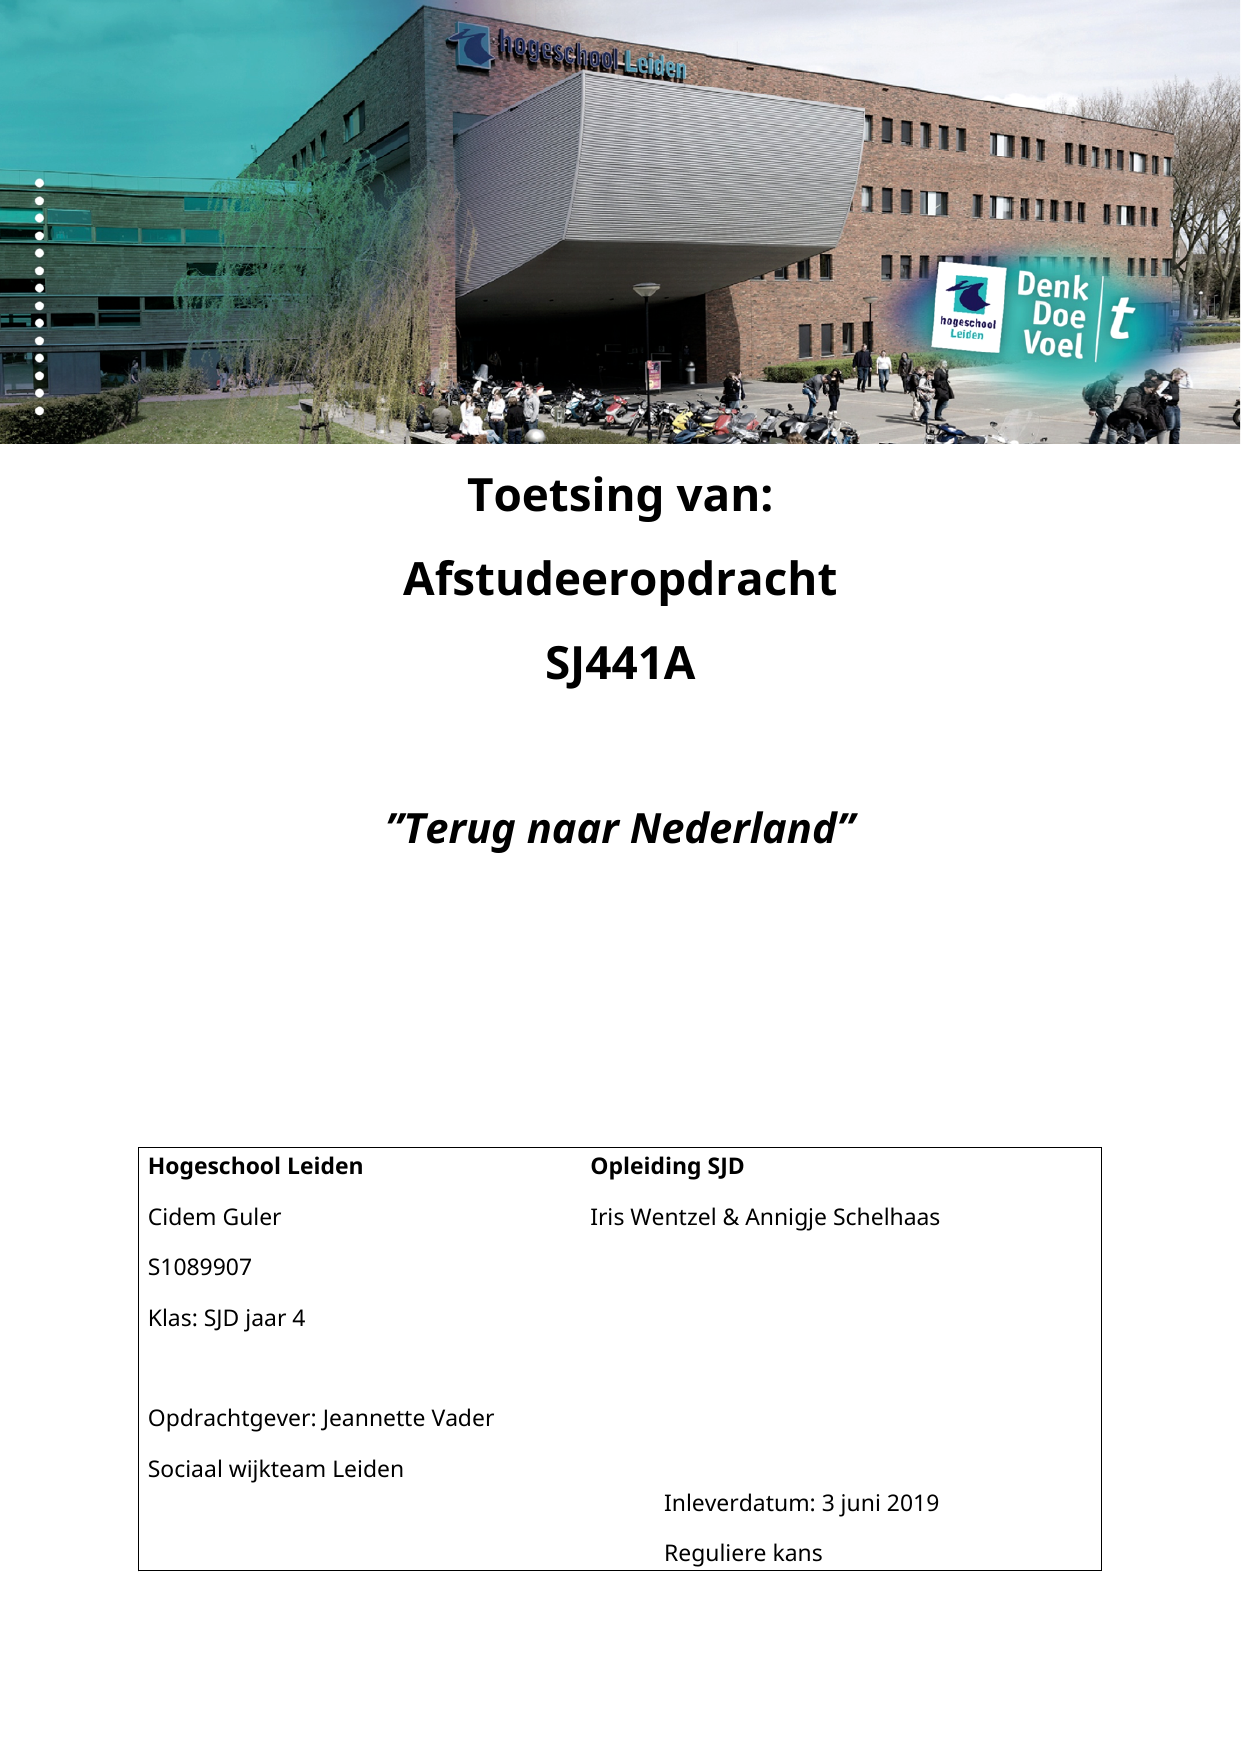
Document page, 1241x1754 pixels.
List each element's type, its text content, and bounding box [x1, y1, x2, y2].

text Cidem Guler Iris Wentzel & Annigje Schelhaas [139, 1198, 1101, 1232]
text SJ441A [148, 631, 1093, 693]
text Afstudeeropdracht [148, 547, 1093, 609]
text ’’Terug naar Nederland’’ [148, 799, 1093, 855]
text Reguliere kans [139, 1534, 1101, 1570]
text S1089907 [139, 1248, 1101, 1282]
text Hogeschool Leiden Opleiding SJD [139, 1148, 1101, 1182]
text Opdrachtgever: Jeannette Vader [139, 1399, 1101, 1434]
text Toetsing van: [148, 463, 1093, 525]
text Klas: SJD jaar 4 [139, 1298, 1101, 1333]
picture [0, 0, 1241, 444]
text Sociaal wijkteam Leiden Inleverdatum: 3 juni 2019 [139, 1450, 1101, 1518]
